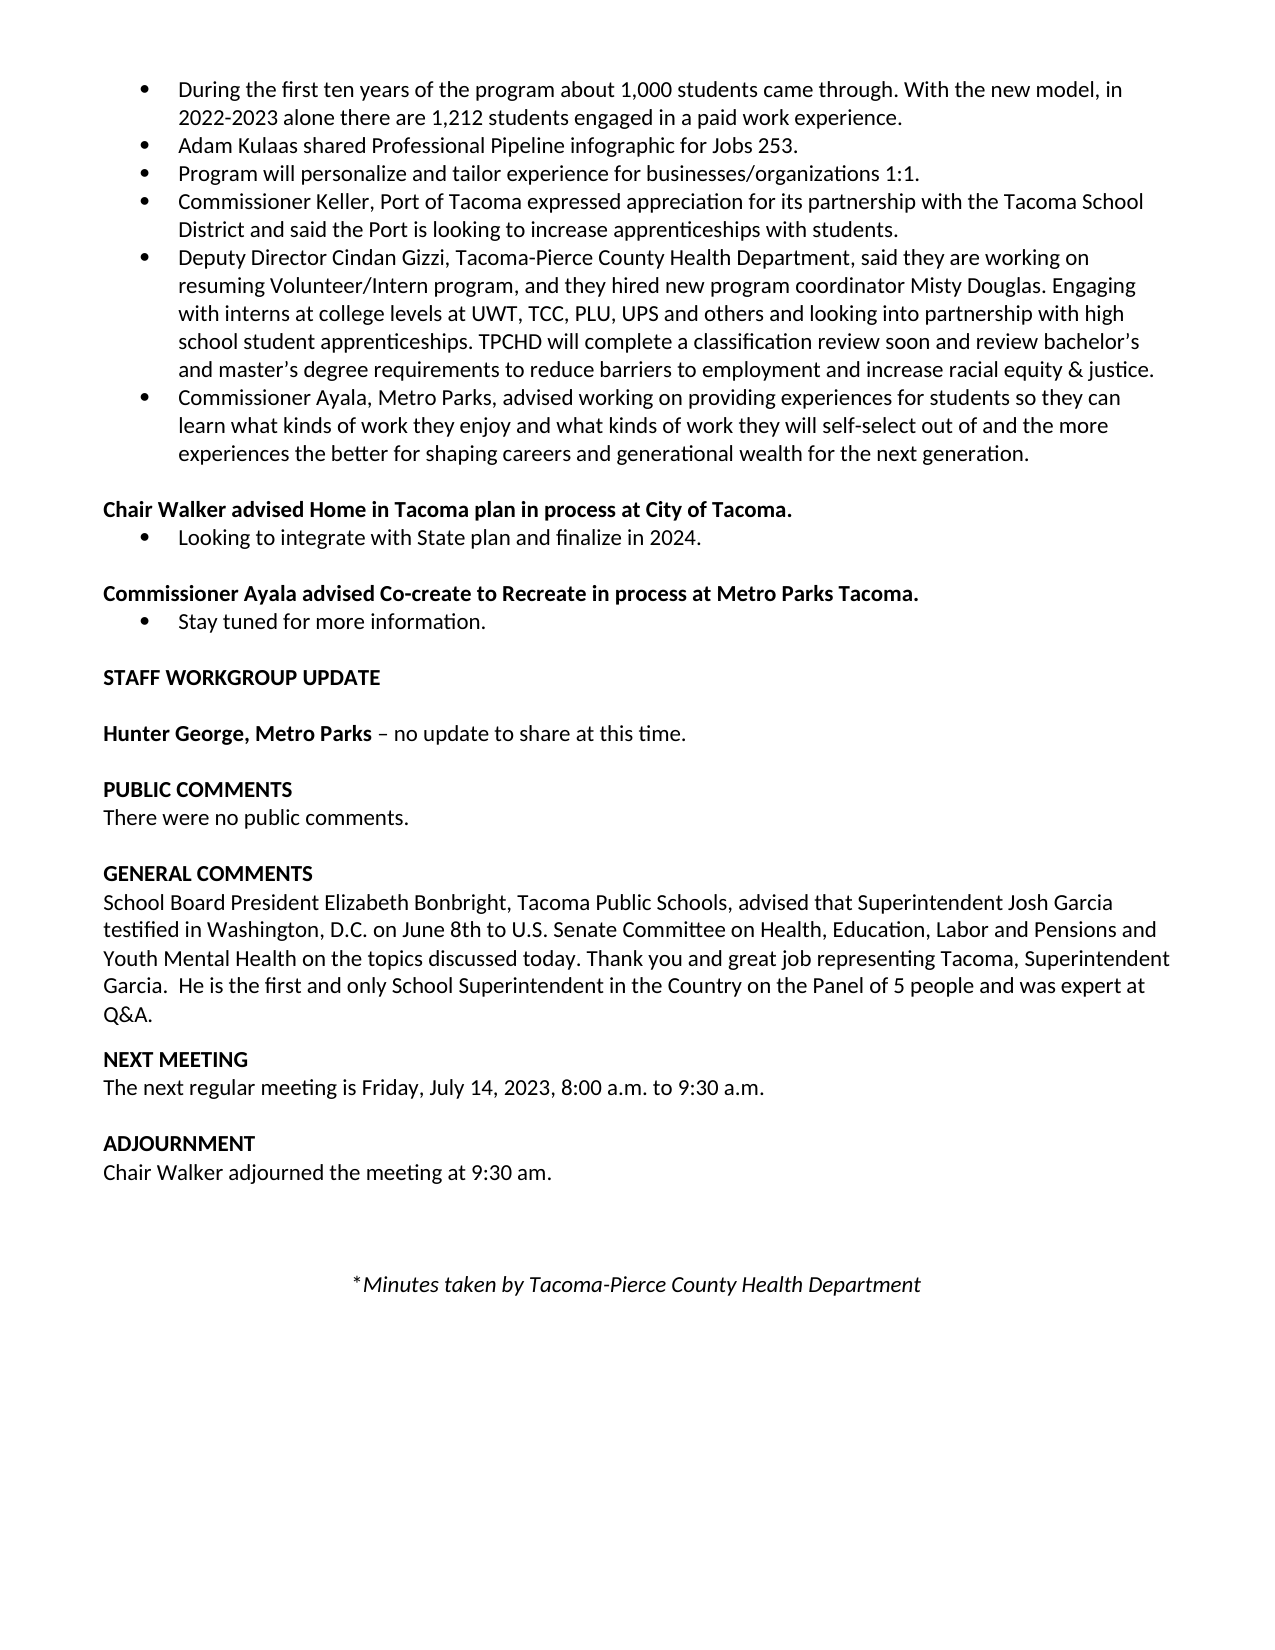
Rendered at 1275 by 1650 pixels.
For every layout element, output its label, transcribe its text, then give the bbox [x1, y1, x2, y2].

text The next regular meeting is Friday, July 14, 2023, 8:00 a.m. to 9:30 a.m. [103, 1073, 1172, 1102]
list Deputy Director Cindan Gizzi, Tacoma-Pierce County Health Department, said they are working on resuming Volunteer/Intern program, and they hired new program coordinator Misty Douglas. Engaging with interns at college levels at UWT, TCC, PLU, UPS and others and looking into partnership with high school student apprenticeships. TPCHD will complete a classification review soon and review bachelor’s and master’s degree requirements to reduce barriers to employment and increase racial equity & justice. [141, 243, 1172, 383]
text Hunter George, Metro Parks – no update to share at this time. [103, 719, 1172, 747]
list Looking to integrate with State plan and finalize in 2024. [141, 523, 1172, 551]
text *Minutes taken by Tacoma-Pierce County Health Department [103, 1270, 1172, 1298]
list Commissioner Ayala, Metro Parks, advised working on providing experiences for students so they can learn what kinds of work they enjoy and what kinds of work they will self-select out of and the more experiences the better for shaping careers and generational wealth for the next generation. [141, 383, 1172, 467]
text Commissioner Ayala advised Co-create to Recreate in process at Metro Parks Tacoma. [103, 579, 1172, 607]
list Program will personalize and tailor experience for businesses/organizations 1:1. [141, 159, 1172, 187]
list Stay tuned for more information. [141, 607, 1172, 635]
text GENERAL COMMENTS [103, 859, 1172, 888]
text Chair Walker advised Home in Tacoma plan in process at City of Tacoma. [103, 495, 1172, 523]
text There were no public comments. [103, 803, 1172, 832]
list Adam Kulaas shared Professional Pipeline infographic for Jobs 253. [141, 131, 1172, 159]
text Chair Walker adjourned the meeting at 9:30 am. [103, 1158, 1172, 1186]
list Commissioner Keller, Port of Tacoma expressed appreciation for its partnership with the Tacoma School District and said the Port is looking to increase apprenticeships with students. [141, 187, 1172, 243]
text ADJOURNMENT [103, 1129, 1172, 1158]
list During the first ten years of the program about 1,000 students came through. With the new model, in 2022-2023 alone there are 1,212 students engaged in a paid work experience. [141, 75, 1172, 131]
text PUBLIC COMMENTS [103, 776, 1172, 803]
text NEXT MEETING [103, 1046, 1172, 1073]
text School Board President Elizabeth Bonbright, Tacoma Public Schools, advised that Superintendent Josh Garcia testified in Washington, D.C. on June 8th to U.S. Senate Committee on Health, Education, Labor and Pensions and Youth Mental Health on the topics discussed today. Thank you and great job representing Tacoma, Superintendent Garcia. He is the first and only School Superintendent in the Country on the Panel of 5 people and was expert at Q&A. [103, 888, 1172, 1028]
text STAFF WORKGROUP UPDATE [103, 663, 1172, 691]
